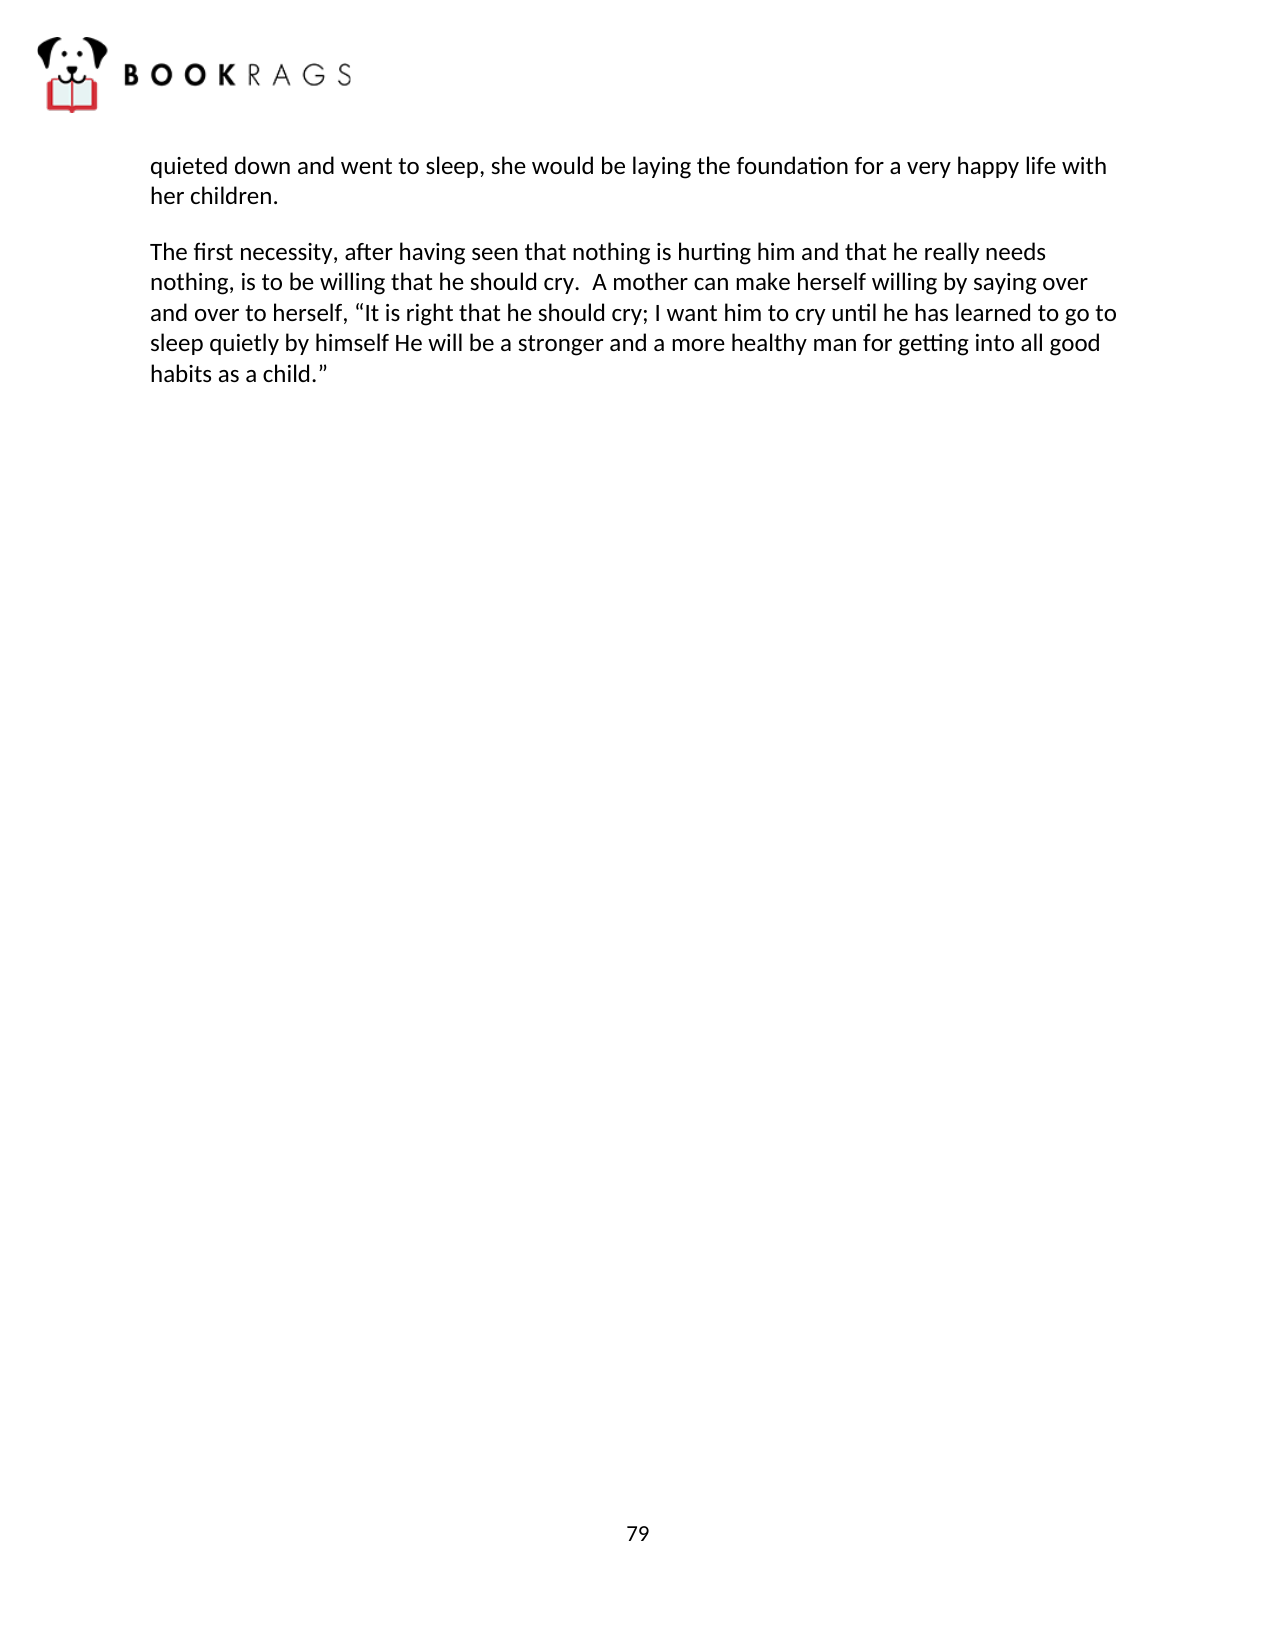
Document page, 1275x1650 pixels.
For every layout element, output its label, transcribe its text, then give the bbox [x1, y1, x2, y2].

picture [37, 37, 351, 113]
text The first necessity, after having seen that nothing is hurting him and that he really needs nothing, is to be willing that he should cry. A mother can make herself willing by saying over and over to herself, “It is right that he should cry; I want him to cry until he has learned to go to sleep quietly by himself He will be a stronger and a more healthy man for getting into all good habits as a child.” [150, 236, 1125, 389]
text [150, 150, 1125, 211]
